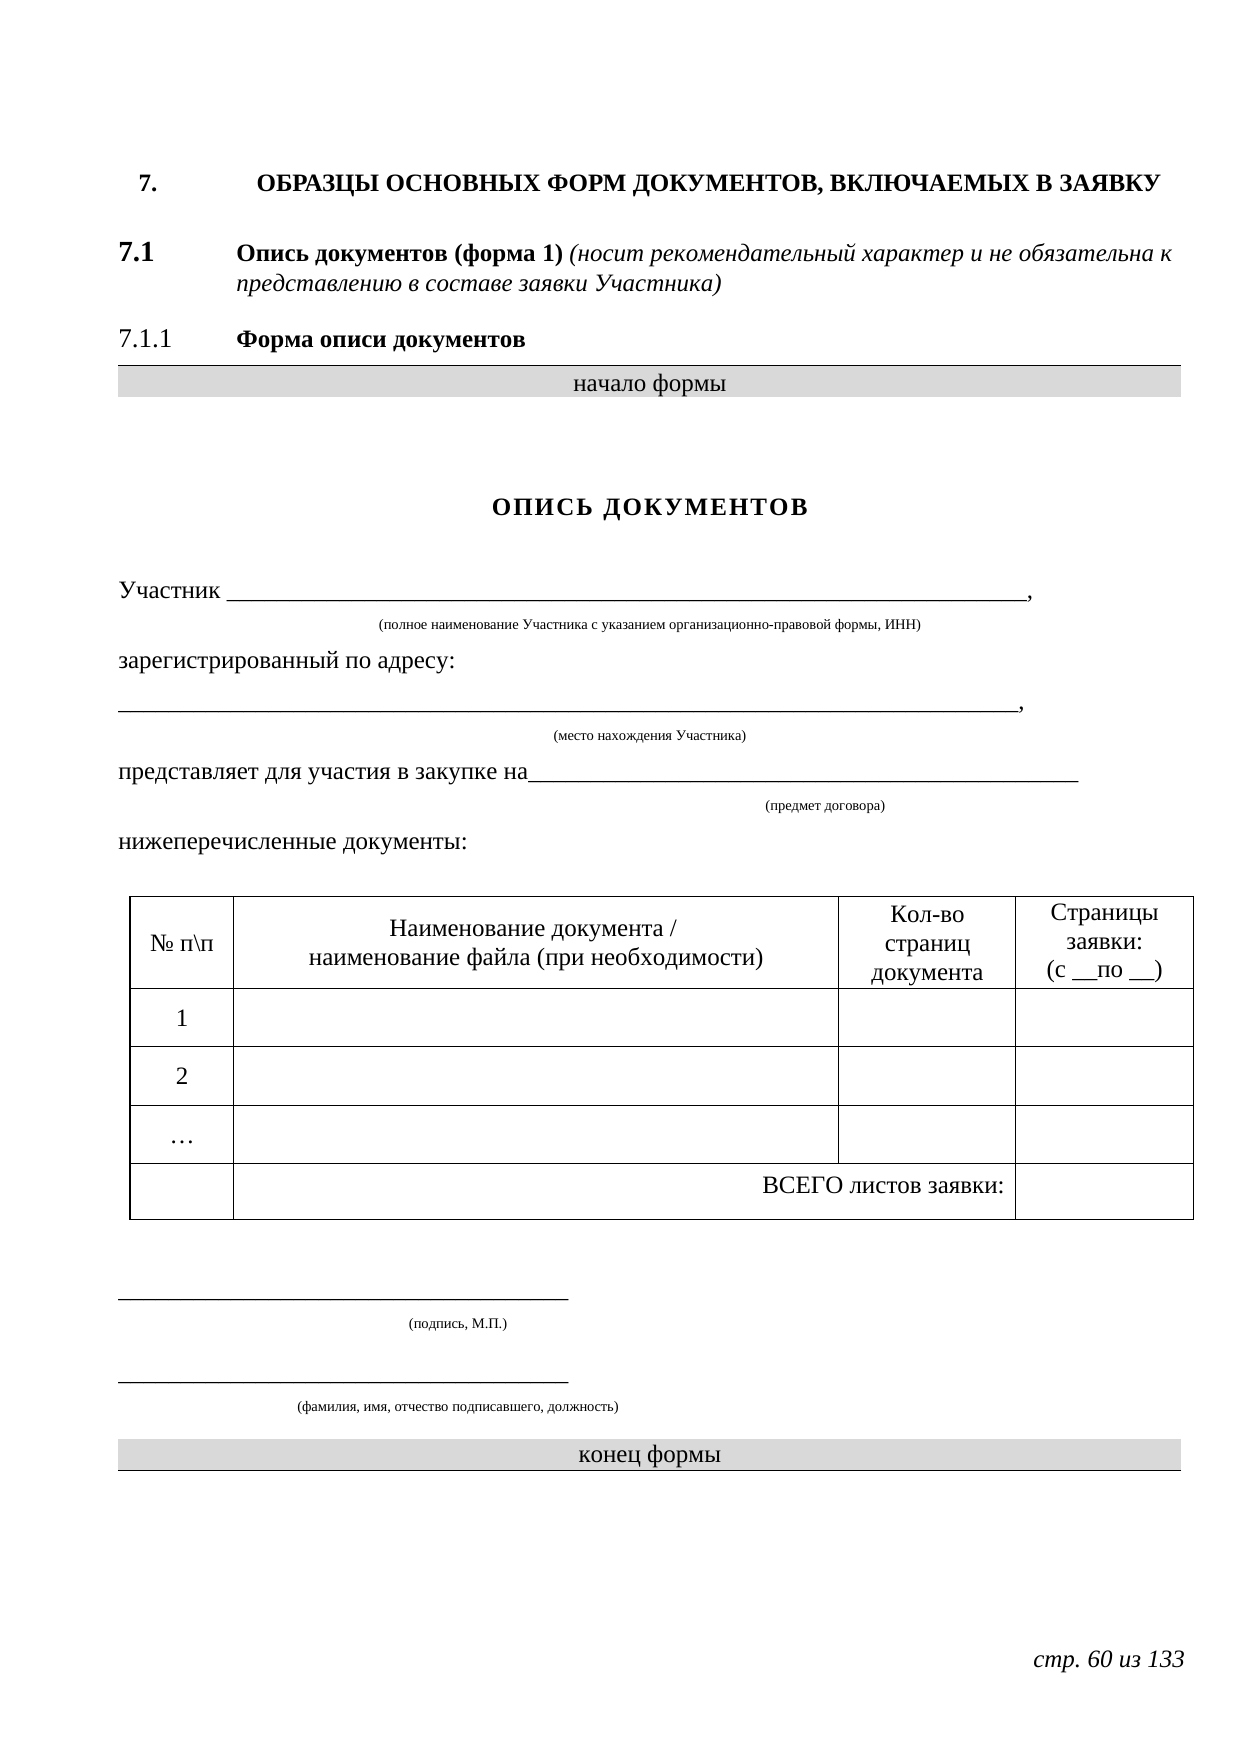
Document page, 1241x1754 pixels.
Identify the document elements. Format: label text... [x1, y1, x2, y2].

text зарегистрированный по адресу: [118, 645, 1181, 673]
table_cell [839, 1047, 1015, 1104]
table_cell [1016, 1047, 1193, 1104]
text конец формы [118, 1439, 1181, 1470]
text (фамилия, имя, отчество подписавшего, должность) [118, 1398, 797, 1427]
table_header Наименование документа / наименование файла (при необходимости) [234, 897, 838, 987]
table_cell [1016, 1164, 1193, 1219]
table_cell ВСЕГО листов заявки: [234, 1164, 1015, 1219]
table_cell [839, 1106, 1015, 1163]
text представляет для участия в закупке на____________________________________________ [118, 756, 1181, 785]
text начало формы [118, 366, 1181, 397]
table_cell [131, 1164, 233, 1219]
table_header Страницы заявки: (с __по __) [1016, 897, 1193, 987]
table_cell [234, 1106, 838, 1163]
subtitle Опись документов (форма 1) (носит рекомендательный характер и не обязательна к представлению в составе заявки Участника) [118, 234, 1181, 297]
text ________________________________________________________________________, [118, 686, 1181, 715]
table_cell [1016, 1106, 1193, 1163]
table_header Кол-во страниц документа [839, 897, 1015, 987]
text (предмет договора) [118, 797, 1181, 826]
table_cell [1016, 989, 1193, 1046]
table_cell 2 [131, 1047, 233, 1104]
text Участник ________________________________________________________________, [118, 575, 1181, 603]
table_cell [234, 1047, 838, 1104]
table_cell [234, 989, 838, 1046]
list Форма описи документов [118, 322, 1181, 353]
text ОПИСЬ ДОКУМЕНТОВ [118, 492, 1181, 521]
table_cell 1 [131, 989, 233, 1046]
text ____________________________________ [118, 1274, 1181, 1303]
table_header № п\п [131, 897, 233, 987]
text (место нахождения Участника) [118, 727, 1181, 756]
text нижеперечисленные документы: [118, 826, 1181, 855]
text (полное наименование Участника с указанием организационно-правовой формы, ИНН) [118, 616, 1181, 645]
table_cell [839, 989, 1015, 1046]
text (подпись, М.П.) [118, 1315, 797, 1344]
text ____________________________________ [118, 1357, 1181, 1385]
table_cell … [131, 1106, 233, 1163]
subtitle ОБРАЗЦЫ ОСНОВНЫХ ФОРМ ДОКУМЕНТОВ, ВКЛЮЧАЕМЫХ В ЗАЯВКУ [118, 168, 1181, 197]
